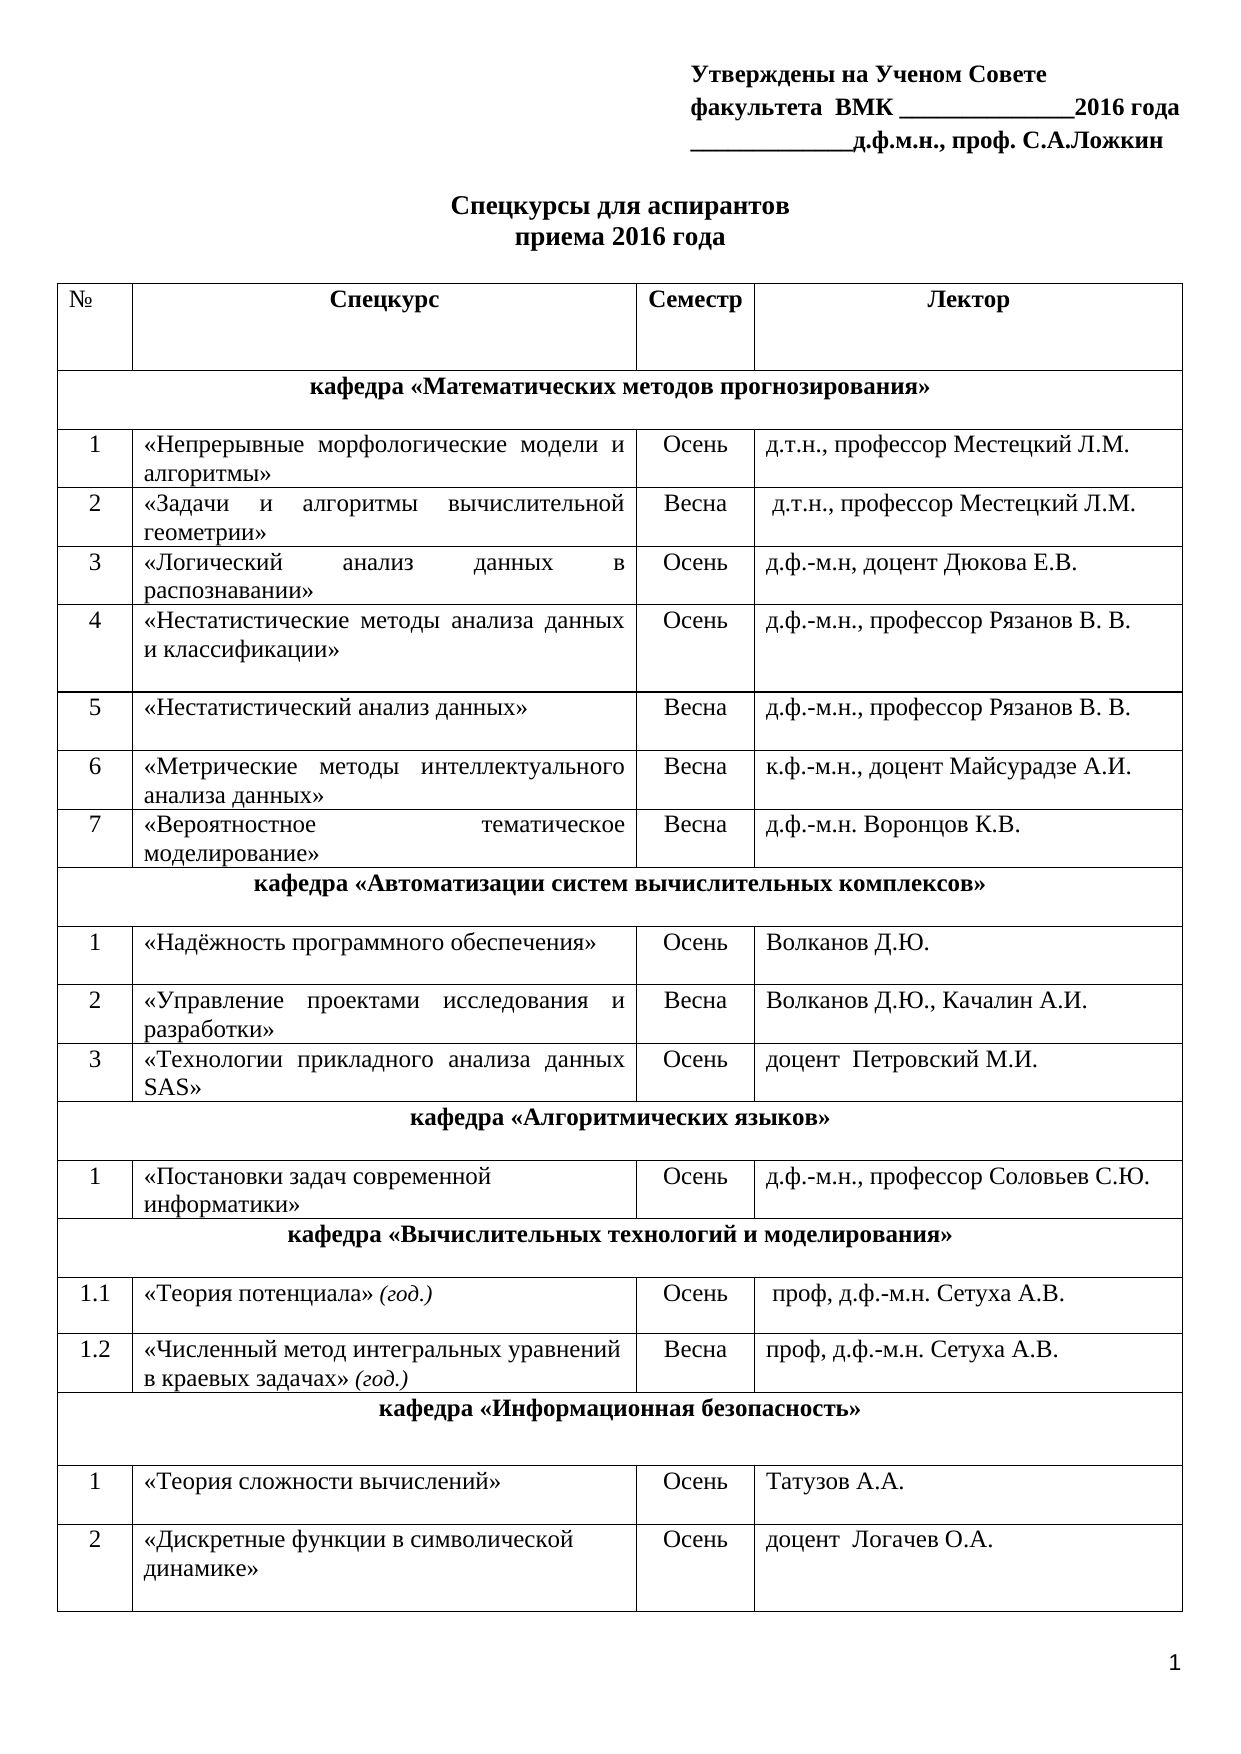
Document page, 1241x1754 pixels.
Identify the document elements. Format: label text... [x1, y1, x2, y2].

table_header Лектор [755, 284, 1182, 370]
table_cell д.ф.-м.н. Воронцов К.В. [755, 810, 1182, 867]
table_cell 1 [58, 430, 132, 487]
text Спецкурсы для аспирантов [59, 189, 1181, 220]
table_cell Весна [637, 751, 754, 808]
table_cell Весна [637, 1334, 754, 1392]
table_header № [58, 284, 132, 370]
table_cell кафедра «Информационная безопасность» [58, 1393, 1182, 1465]
table_cell д.ф.-м.н, доцент Дюкова Е.В. [755, 547, 1182, 604]
table_cell Осень [637, 1161, 754, 1218]
table_cell 2 [58, 985, 132, 1043]
table_cell Осень [637, 1525, 754, 1611]
table_cell Волканов Д.Ю. [755, 927, 1182, 984]
table_header Спецкурс [133, 284, 636, 370]
table_cell 6 [58, 751, 132, 808]
table_cell Весна [637, 985, 754, 1043]
table_cell 1 [58, 1466, 132, 1523]
table_cell «Управление проектами исследования и разработки» [133, 985, 636, 1043]
table_cell Весна [637, 693, 754, 750]
table_cell Осень [637, 927, 754, 984]
table_cell «Дискретные функции в символической динамике» [133, 1525, 636, 1611]
table_cell Осень [637, 1044, 754, 1101]
table_cell проф, д.ф.-м.н. Сетуха А.В. [755, 1334, 1182, 1392]
table_cell д.ф.-м.н., профессор Рязанов В. В. [755, 693, 1182, 750]
table_cell кафедра «Вычислительных технологий и моделирования» [58, 1219, 1182, 1277]
table_cell Волканов Д.Ю., Качалин А.И. [755, 985, 1182, 1043]
table_cell «Метрические методы интеллектуального анализа данных» [133, 751, 636, 808]
text _____________д.ф.м.н., проф. С.А.Ложкин [584, 125, 1181, 154]
table_cell Татузов А.А. [755, 1466, 1182, 1523]
table_cell «Задачи и алгоритмы вычислительной геометрии» [133, 488, 636, 546]
table_cell кафедра «Математических методов прогнозирования» [58, 371, 1182, 428]
table_cell 5 [58, 693, 132, 750]
table_cell 1.1 [58, 1278, 132, 1333]
table_header Семестр [637, 284, 754, 370]
table_cell «Теория потенциала» (год.) [133, 1278, 636, 1333]
table_cell доцент Петровский М.И. [755, 1044, 1182, 1101]
table_cell «Непрерывные морфологические модели и алгоритмы» [133, 430, 636, 487]
table_cell кафедра «Автоматизации систем вычислительных комплексов» [58, 868, 1182, 926]
table_cell «Постановки задач современной информатики» [133, 1161, 636, 1218]
table_cell 4 [58, 605, 132, 691]
text Утверждены на Ученом Совете [509, 59, 1181, 88]
table_cell Весна [637, 488, 754, 546]
table_cell 2 [58, 488, 132, 546]
table_cell «Надёжность программного обеспечения» [133, 927, 636, 984]
table_cell к.ф.-м.н., доцент Майсурадзе А.И. [755, 751, 1182, 808]
table_cell «Численный метод интегральных уравнений в краевых задачах» (год.) [133, 1334, 636, 1392]
table_cell 2 [58, 1525, 132, 1611]
table_cell «Нестатистический анализ данных» [133, 693, 636, 750]
table_cell 3 [58, 1044, 132, 1101]
table_cell д.т.н., профессор Местецкий Л.М. [755, 488, 1182, 546]
table_cell Осень [637, 1278, 754, 1333]
table_cell 1.2 [58, 1334, 132, 1392]
table_cell д.т.н., профессор Местецкий Л.М. [755, 430, 1182, 487]
table_cell д.ф.-м.н., профессор Соловьев С.Ю. [755, 1161, 1182, 1218]
table_cell доцент Логачев О.А. [755, 1525, 1182, 1611]
table_cell 1 [58, 1161, 132, 1218]
table_cell «Технологии прикладного анализа данных SAS» [133, 1044, 636, 1101]
table_cell 3 [58, 547, 132, 604]
table_cell Осень [637, 605, 754, 691]
table_cell «Логический анализ данных в распознавании» [133, 547, 636, 604]
table_cell Осень [637, 1466, 754, 1523]
table_cell Весна [637, 810, 754, 867]
text факультета ВМК ______________2016 года [584, 92, 1181, 121]
table_cell «Теория сложности вычислений» [133, 1466, 636, 1523]
table_cell 1 [58, 927, 132, 984]
table_cell «Нестатистические методы анализа данных и классификации» [133, 605, 636, 691]
table_cell Осень [637, 430, 754, 487]
table_cell «Вероятностное тематическое моделирование» [133, 810, 636, 867]
text приема 2016 года [59, 220, 1181, 252]
table_cell 7 [58, 810, 132, 867]
table_cell кафедра «Алгоритмических языков» [58, 1102, 1182, 1160]
table_cell Осень [637, 547, 754, 604]
table_cell д.ф.-м.н., профессор Рязанов В. В. [755, 605, 1182, 691]
table_cell проф, д.ф.-м.н. Сетуха А.В. [755, 1278, 1182, 1333]
